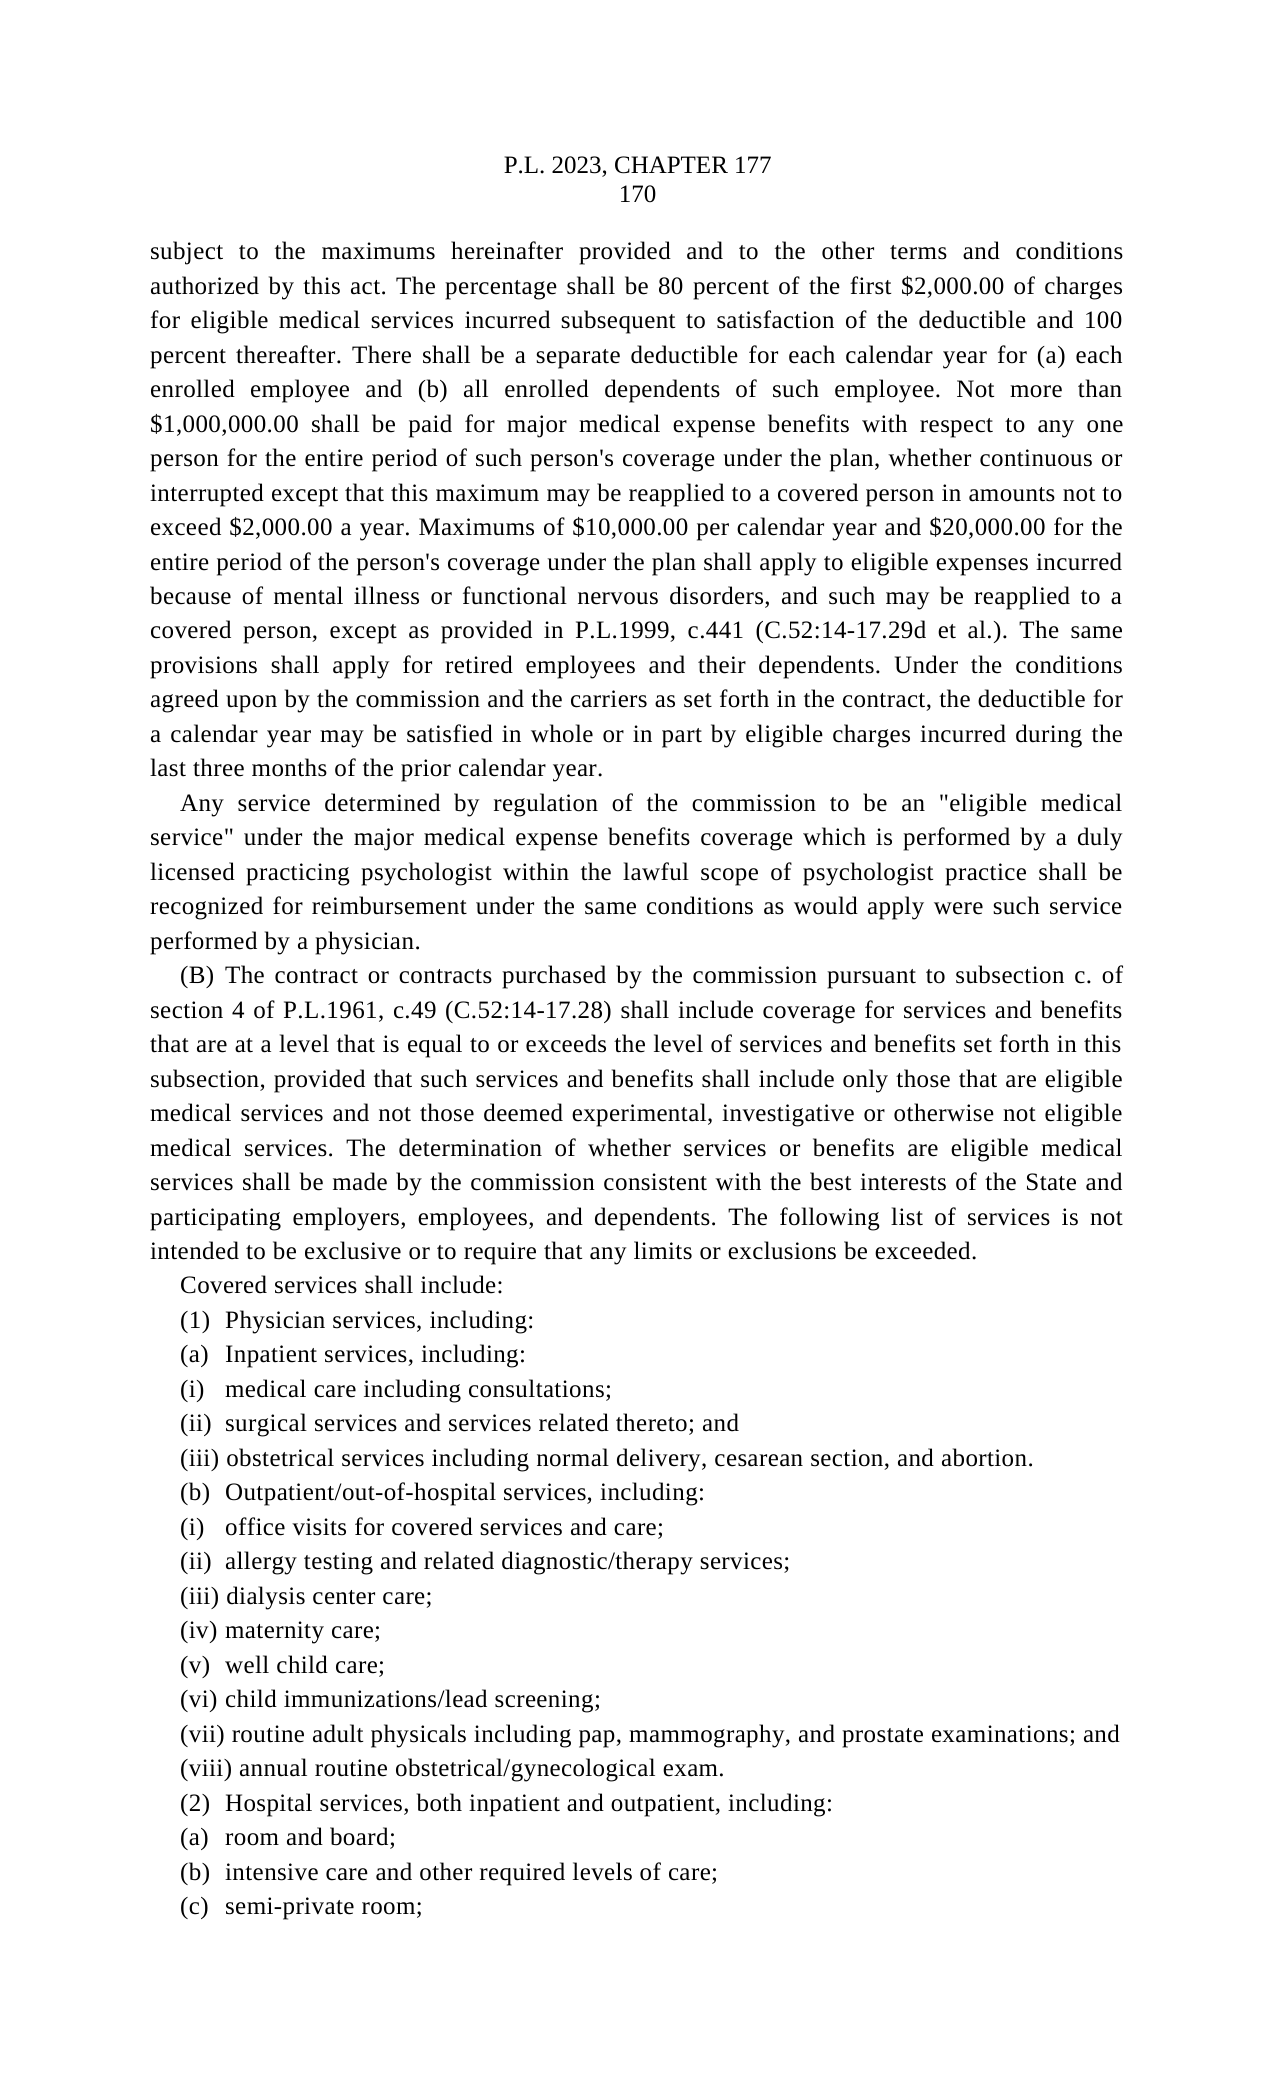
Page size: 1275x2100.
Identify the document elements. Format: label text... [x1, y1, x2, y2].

text (vii) routine adult physicals including pap, mammography, and prostate examinations; and [150, 1719, 1125, 1748]
text (viii) annual routine obstetrical/gynecological exam. [150, 1753, 1125, 1782]
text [150, 236, 1125, 782]
text (c) semi-private room; [150, 1891, 1125, 1920]
text (b) intensive care and other required levels of care; [150, 1857, 1125, 1886]
text (v) well child care; [150, 1650, 1125, 1679]
text Any service determined by regulation of the commission to be an "eligible medical service" under the major medical expense benefits coverage which is performed by a duly licensed practicing psychologist within the lawful scope of psychologist practice shall be recognized for reimbursement under the same conditions as would apply were such service performed by a physician. [150, 788, 1125, 954]
text (b) Outpatient/out-of-hospital services, including: [150, 1477, 1125, 1506]
text (iv) maternity care; [150, 1615, 1125, 1644]
text (ii) surgical services and services related thereto; and [150, 1408, 1125, 1437]
text (1) Physician services, including: [150, 1305, 1125, 1334]
text (a) Inpatient services, including: [150, 1339, 1125, 1368]
text (iii) obstetrical services including normal delivery, cesarean section, and abortion. [150, 1443, 1125, 1472]
text (iii) dialysis center care; [150, 1581, 1125, 1610]
text (ii) allergy testing and related diagnostic/therapy services; [150, 1546, 1125, 1575]
text (a) room and board; [150, 1822, 1125, 1851]
text (2) Hospital services, both inpatient and outpatient, including: [150, 1788, 1125, 1817]
text (i) office visits for covered services and care; [150, 1512, 1125, 1541]
text Covered services shall include: [150, 1271, 1125, 1299]
text (B) The contract or contracts purchased by the commission pursuant to subsection c. of section 4 of P.L.1961, c.49 (C.52:14-17.28) shall include coverage for services and benefits that are at a level that is equal to or exceeds the level of services and benefits set forth in this subsection, provided that such services and benefits shall include only those that are eligible medical services and not those deemed experimental, investigative or otherwise not eligible medical services. The determination of whether services or benefits are eligible medical services shall be made by the commission consistent with the best interests of the State and participating employers, employees, and dependents. The following list of services is not intended to be exclusive or to require that any limits or exclusions be exceeded. [150, 960, 1125, 1265]
text (i) medical care including consultations; [150, 1374, 1125, 1403]
text (vi) child immunizations/lead screening; [150, 1684, 1125, 1713]
